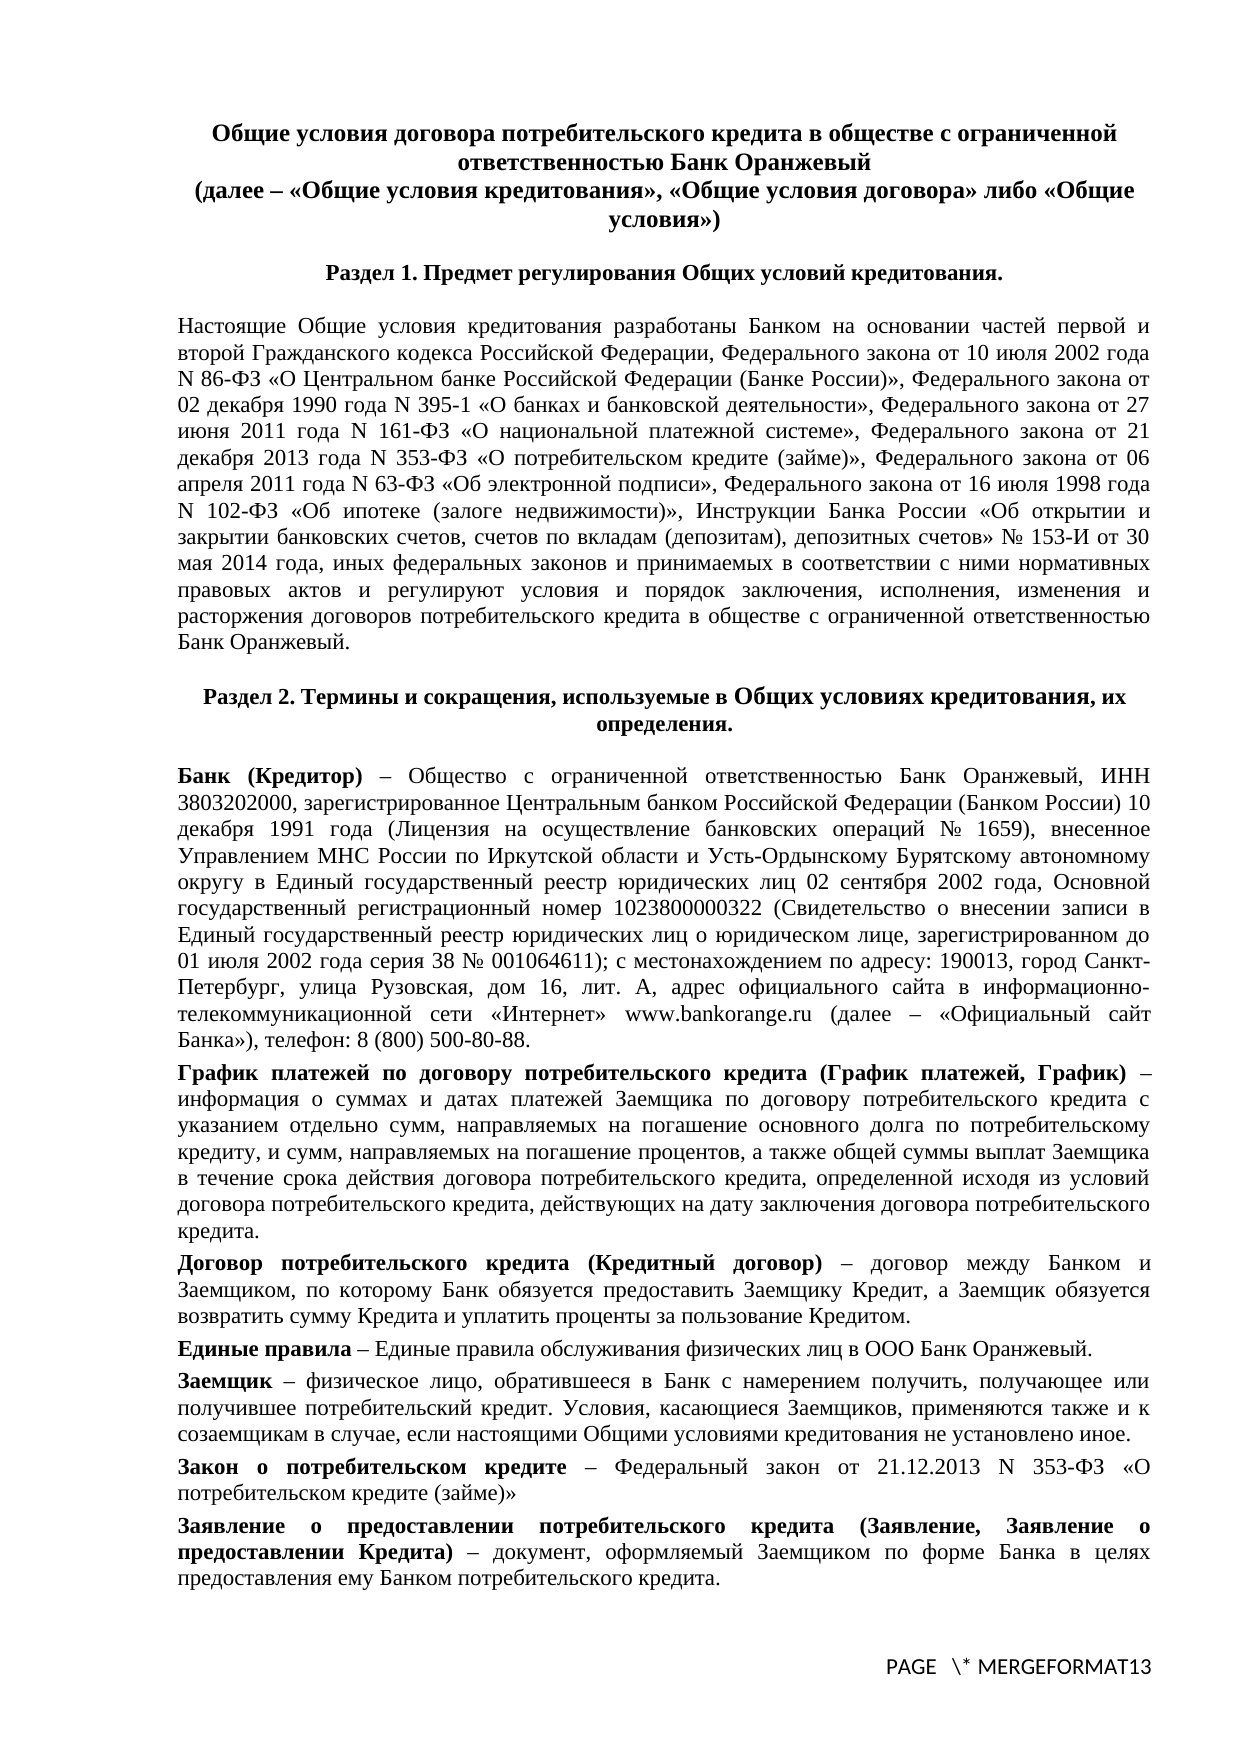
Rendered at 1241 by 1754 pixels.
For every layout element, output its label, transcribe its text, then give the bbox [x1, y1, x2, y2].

text Закон о потребительском кредите – Федеральный закон от 21.12.2013 N 353-ФЗ «О потребительском кредите (займе)» [177, 1453, 1152, 1505]
text Раздел 2. Термины и сокращения, используемые в Общих условиях кредитования, их определения. [177, 681, 1152, 736]
text Общие условия договора потребительского кредита в обществе с ограниченной ответственностью Банк Оранжевый [177, 118, 1152, 176]
text Заявление о предоставлении потребительского кредита (Заявление, Заявление о предоставлении Кредита) – документ, оформляемый Заемщиком по форме Банка в целях предоставления ему Банком потребительского кредита. [177, 1512, 1152, 1591]
text Раздел 1. Предмет регулирования Общих условий кредитования. [177, 259, 1152, 286]
text График платежей по договору потребительского кредита (График платежей, График) – информация о суммах и датах платежей Заемщика по договору потребительского кредита с указанием отдельно сумм, направляемых на погашение основного долга по потребительскому кредиту, и сумм, направляемых на погашение процентов, а также общей суммы выплат Заемщика в течение срока действия договора потребительского кредита, определенной исходя из условий договора потребительского кредита, действующих на дату заключения договора потребительского кредита. [177, 1059, 1152, 1243]
text Единые правила – Единые правила обслуживания физических лиц в ООО Банк Оранжевый. [177, 1335, 1152, 1361]
text Заемщик – физическое лицо, обратившееся в Банк с намерением получить, получающее или получившее потребительский кредит. Условия, касающиеся Заемщиков, применяются также и к созаемщикам в случае, если настоящими Общими условиями кредитования не установлено иное. [177, 1367, 1152, 1446]
text Настоящие Общие условия кредитования разработаны Банком на основании частей первой и второй Гражданского кодекса Российской Федерации, Федерального закона от 10 июля 2002 года N 86-ФЗ «О Центральном банке Российской Федерации (Банке России)», Федерального закона от 02 декабря 1990 года N 395-1 «О банках и банковской деятельности», Федерального закона от 27 июня 2011 года N 161-ФЗ «О национальной платежной системе», Федерального закона от 21 декабря 2013 года N 353-ФЗ «О потребительском кредите (займе)», Федерального закона от 06 апреля 2011 года N 63-ФЗ «Об электронной подписи», Федерального закона от 16 июля 1998 года N 102-ФЗ «Об ипотеке (залоге недвижимости)», Инструкции Банка России «Об открытии и закрытии банковских счетов, счетов по вкладам (депозитам), депозитных счетов» № 153-И от 30 мая 2014 года, иных федеральных законов и принимаемых в соответствии с ними нормативных правовых актов и регулируют условия и порядок заключения, исполнения, изменения и расторжения договоров потребительского кредита в обществе с ограниченной ответственностью Банк Оранжевый. [177, 312, 1152, 655]
text (далее – «Общие условия кредитования», «Общие условия договора» либо «Общие условия») [177, 176, 1152, 233]
text Банк (Кредитор) – Общество с ограниченной ответственностью Банк Оранжевый, ИНН 3803202000, зарегистрированное Центральным банком Российской Федерации (Банком России) 10 декабря 1991 года (Лицензия на осуществление банковских операций № 1659), внесенное Управлением МНС России по Иркутской области и Усть-Ордынскому Бурятскому автономному округу в Единый государственный реестр юридических лиц 02 сентября 2002 года, Основной государственный регистрационный номер 1023800000322 (Свидетельство о внесении записи в Единый государственный реестр юридических лиц о юридическом лице, зарегистрированном до 01 июля 2002 года серия 38 № 001064611); с местонахождением по адресу: 190013, город Санкт-Петербург, улица Рузовская, дом 16, лит. А, адрес официального сайта в информационно-телекоммуникационной сети «Интернет» www.bankorange.ru (далее – «Официальный сайт Банка»), телефон: 8 (800) 500-80-88. [177, 763, 1152, 1052]
text Договор потребительского кредита (Кредитный договор) – договор между Банком и Заемщиком, по которому Банк обязуется предоставить Заемщику Кредит, а Заемщик обязуется возвратить сумму Кредита и уплатить проценты за пользование Кредитом. [177, 1249, 1152, 1328]
